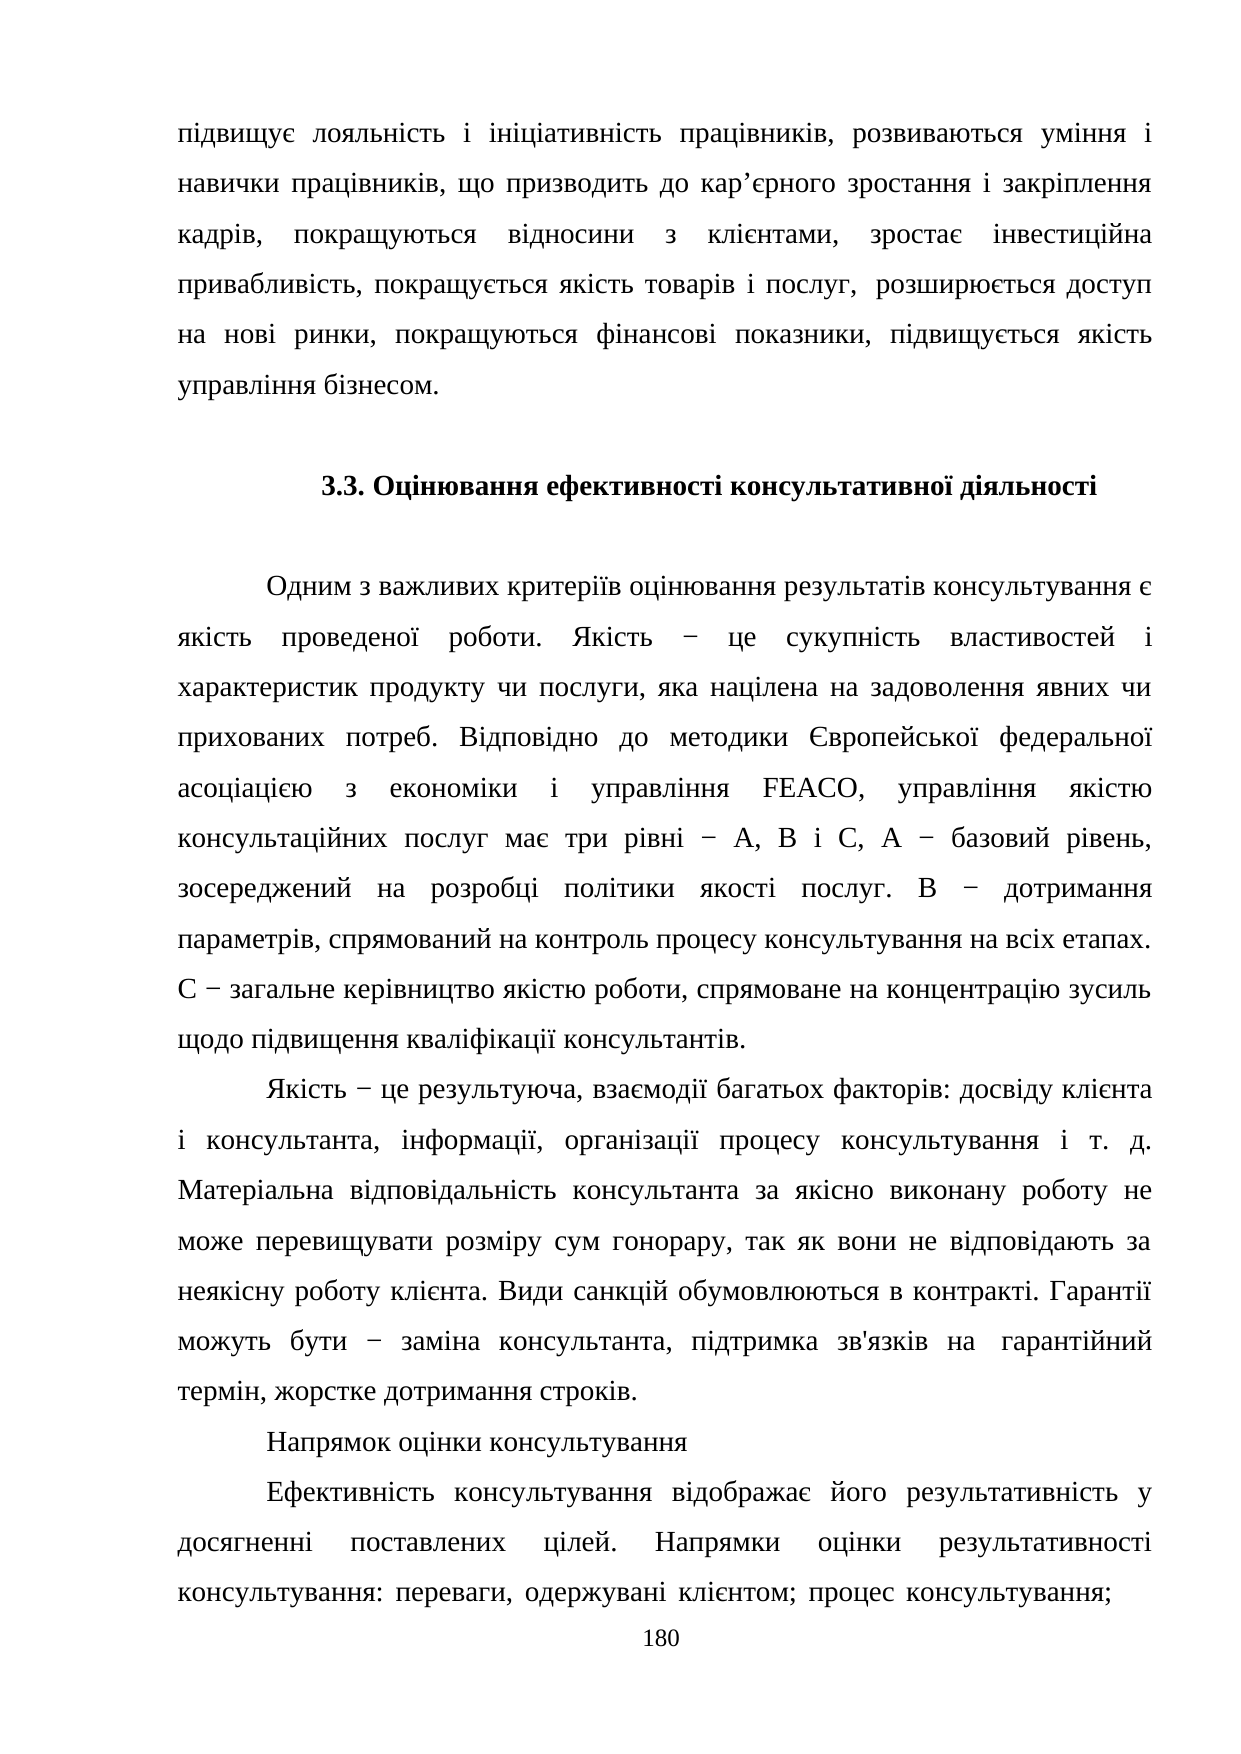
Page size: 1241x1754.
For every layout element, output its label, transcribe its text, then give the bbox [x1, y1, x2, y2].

text Якість − це результуюча, взаємодії багатьох факторів: досвіду клієнта і консультанта, інформації, організації процесу консультування і т. д. Матеріальна відповідальність консультанта за якісно виконану роботу не може перевищувати розміру сум гонорару, так як вони не відповідають за неякісну роботу клієнта. Види санкцій обумовлюються в контракті. Гарантії можуть бути − заміна консультанта, підтримка зв'язків на гарантійний термін, жорстке дотримання строків. [177, 1072, 1152, 1407]
text Одним з важливих критеріїв оцінювання результатів консультування є якість проведеної роботи. Якість − це сукупність властивостей і характеристик продукту чи послуги, яка націлена на задоволення явних чи прихованих потреб. Відповідно до методики Європейської федеральної асоціацією з економіки і управління FEACO, управління якістю консультаційних послуг має три рівні − А, В і С, А − базовий рівень, зосереджений на розробці політики якості послуг. В − дотримання параметрів, спрямований на контроль процесу консультування на всіх етапах. С − загальне керівництво якістю роботи, спрямоване на концентрацію зусиль щодо підвищення кваліфікації консультантів. [177, 568, 1152, 1055]
subtitle Оцінювання ефективності консультативної діяльності [321, 468, 1176, 502]
text Напрямок оцінки консультування [266, 1424, 1176, 1457]
text Ефективність консультування відображає його результативність у досягненні поставлених цілей. Напрямки оцінки результативності консультування: переваги, одержувані клієнтом; процес консультування; [177, 1474, 1152, 1608]
text підвищує лояльність і ініціативність працівників, розвиваються уміння і навички працівників, що призводить до кар’єрного зростання і закріплення кадрів, покращуються відносини з клієнтами, зростає інвестиційна привабливість, покращується якість товарів і послуг, розширюється доступ на нові ринки, покращуються фінансові показники, підвищується якість управління бізнесом. [177, 115, 1152, 400]
